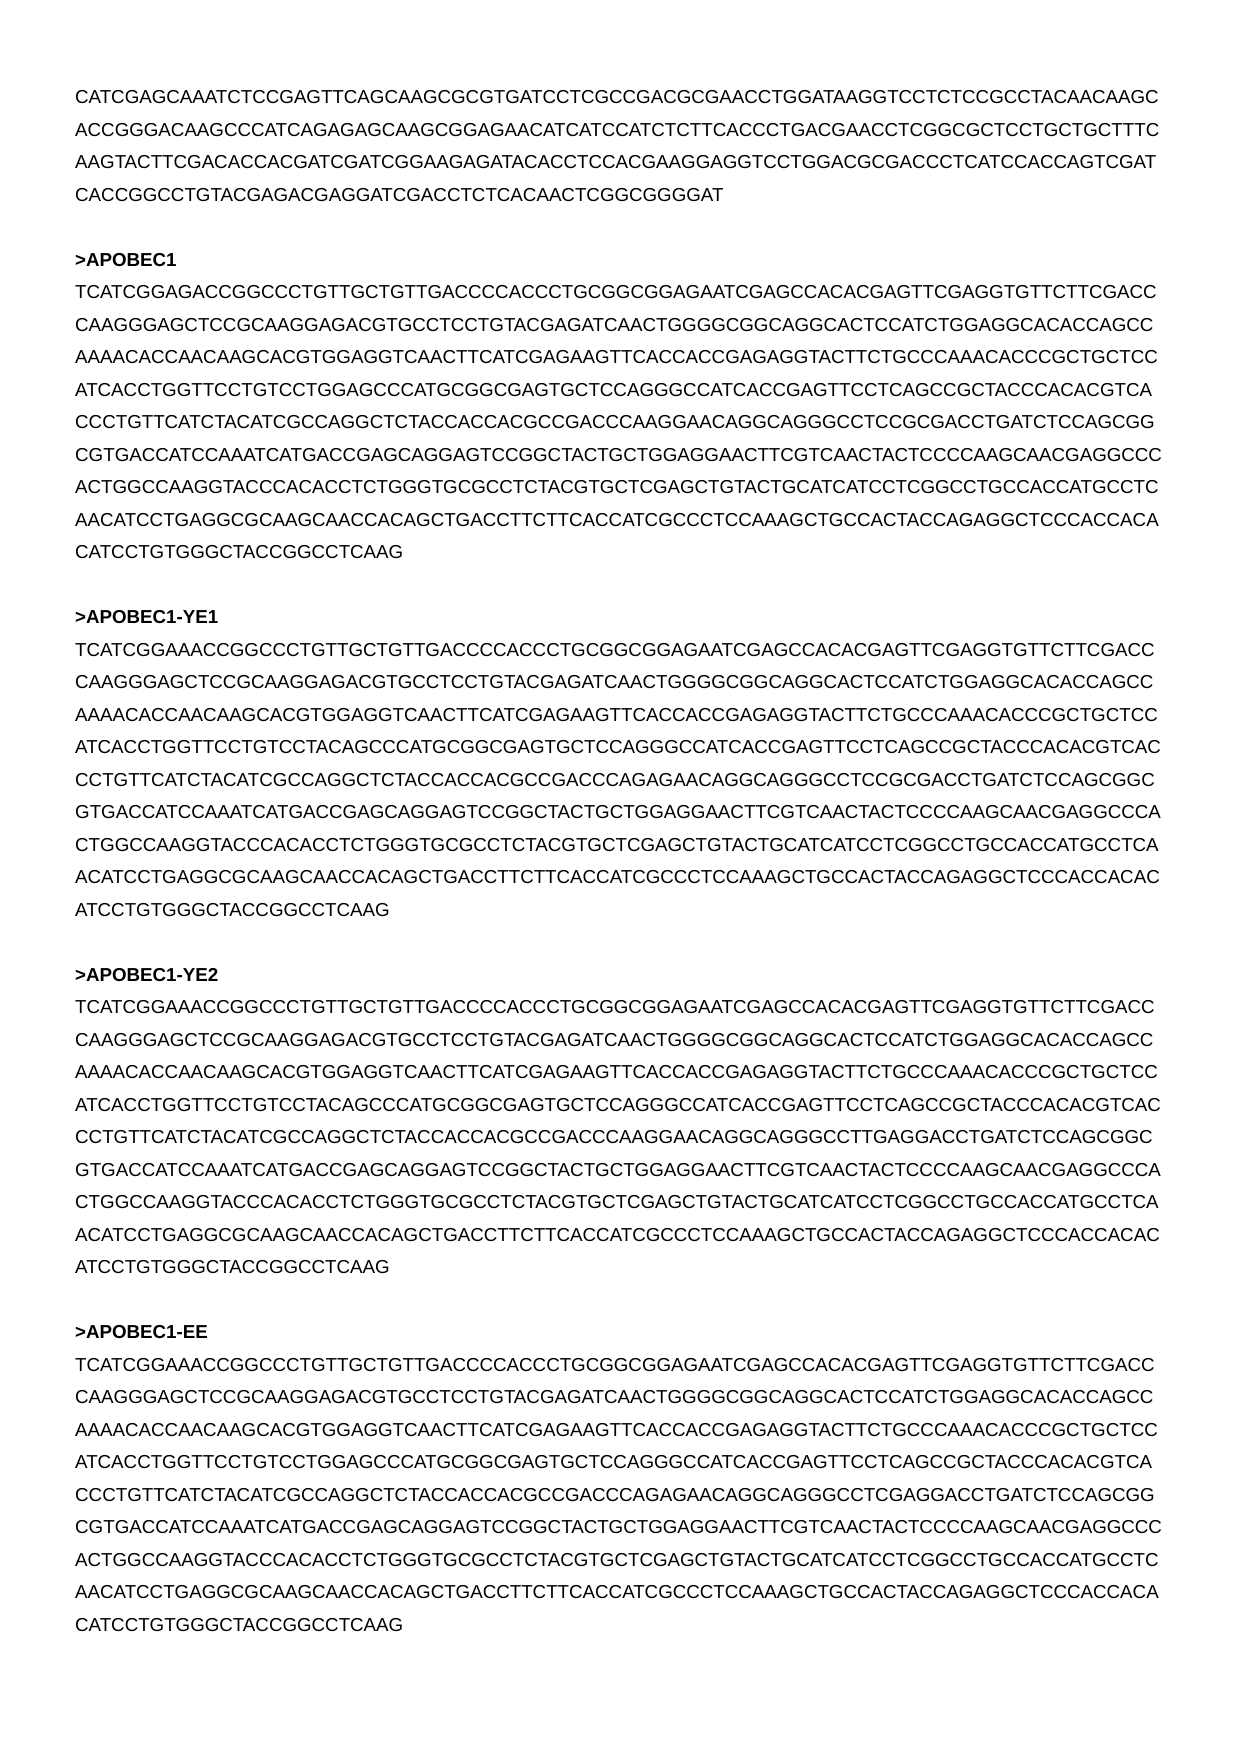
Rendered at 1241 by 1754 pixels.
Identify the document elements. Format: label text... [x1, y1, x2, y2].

text >APOBEC1-YE2 [75, 958, 1165, 991]
text TCATCGGAAACCGGCCCTGTTGCTGTTGACCCCACCCTGCGGCGGAGAATCGAGCCACACGAGTTCGAGGTGTTCTTCGACCCAAGGGAGCTCCGCAAGGAGACGTGCCTCCTGTACGAGATCAACTGGGGCGGCAGGCACTCCATCTGGAGGCACACCAGCCAAAACACCAACAAGCACGTGGAGGTCAACTTCATCGAGAAGTTCACCACCGAGAGGTACTTCTGCCCAAACACCCGCTGCTCCATCACCTGGTTCCTGTCCTGGAGCCCATGCGGCGAGTGCTCCAGGGCCATCACCGAGTTCCTCAGCCGCTACCCACACGTCACCCTGTTCATCTACATCGCCAGGCTCTACCACCACGCCGACCCAGAGAACAGGCAGGGCCTCGAGGACCTGATCTCCAGCGGCGTGACCATCCAAATCATGACCGAGCAGGAGTCCGGCTACTGCTGGAGGAACTTCGTCAACTACTCCCCAAGCAACGAGGCCCACTGGCCAAGGTACCCACACCTCTGGGTGCGCCTCTACGTGCTCGAGCTGTACTGCATCATCCTCGGCCTGCCACCATGCCTCAACATCCTGAGGCGCAAGCAACCACAGCTGACCTTCTTCACCATCGCCCTCCAAAGCTGCCACTACCAGAGGCTCCCACCACACATCCTGTGGGCTACCGGCCTCAAG [75, 1348, 1165, 1641]
text TCATCGGAGACCGGCCCTGTTGCTGTTGACCCCACCCTGCGGCGGAGAATCGAGCCACACGAGTTCGAGGTGTTCTTCGACCCAAGGGAGCTCCGCAAGGAGACGTGCCTCCTGTACGAGATCAACTGGGGCGGCAGGCACTCCATCTGGAGGCACACCAGCCAAAACACCAACAAGCACGTGGAGGTCAACTTCATCGAGAAGTTCACCACCGAGAGGTACTTCTGCCCAAACACCCGCTGCTCCATCACCTGGTTCCTGTCCTGGAGCCCATGCGGCGAGTGCTCCAGGGCCATCACCGAGTTCCTCAGCCGCTACCCACACGTCACCCTGTTCATCTACATCGCCAGGCTCTACCACCACGCCGACCCAAGGAACAGGCAGGGCCTCCGCGACCTGATCTCCAGCGGCGTGACCATCCAAATCATGACCGAGCAGGAGTCCGGCTACTGCTGGAGGAACTTCGTCAACTACTCCCCAAGCAACGAGGCCCACTGGCCAAGGTACCCACACCTCTGGGTGCGCCTCTACGTGCTCGAGCTGTACTGCATCATCCTCGGCCTGCCACCATGCCTCAACATCCTGAGGCGCAAGCAACCACAGCTGACCTTCTTCACCATCGCCCTCCAAAGCTGCCACTACCAGAGGCTCCCACCACACATCCTGTGGGCTACCGGCCTCAAG [75, 276, 1165, 568]
text TCATCGGAAACCGGCCCTGTTGCTGTTGACCCCACCCTGCGGCGGAGAATCGAGCCACACGAGTTCGAGGTGTTCTTCGACCCAAGGGAGCTCCGCAAGGAGACGTGCCTCCTGTACGAGATCAACTGGGGCGGCAGGCACTCCATCTGGAGGCACACCAGCCAAAACACCAACAAGCACGTGGAGGTCAACTTCATCGAGAAGTTCACCACCGAGAGGTACTTCTGCCCAAACACCCGCTGCTCCATCACCTGGTTCCTGTCCTACAGCCCATGCGGCGAGTGCTCCAGGGCCATCACCGAGTTCCTCAGCCGCTACCCACACGTCACCCTGTTCATCTACATCGCCAGGCTCTACCACCACGCCGACCCAGAGAACAGGCAGGGCCTCCGCGACCTGATCTCCAGCGGCGTGACCATCCAAATCATGACCGAGCAGGAGTCCGGCTACTGCTGGAGGAACTTCGTCAACTACTCCCCAAGCAACGAGGCCCACTGGCCAAGGTACCCACACCTCTGGGTGCGCCTCTACGTGCTCGAGCTGTACTGCATCATCCTCGGCCTGCCACCATGCCTCAACATCCTGAGGCGCAAGCAACCACAGCTGACCTTCTTCACCATCGCCCTCCAAAGCTGCCACTACCAGAGGCTCCCACCACACATCCTGTGGGCTACCGGCCTCAAG [75, 633, 1165, 926]
text >APOBEC1-EE [75, 1316, 1165, 1348]
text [75, 81, 1165, 211]
text >APOBEC1 [75, 243, 1165, 276]
text >APOBEC1-YE1 [75, 601, 1165, 633]
text TCATCGGAAACCGGCCCTGTTGCTGTTGACCCCACCCTGCGGCGGAGAATCGAGCCACACGAGTTCGAGGTGTTCTTCGACCCAAGGGAGCTCCGCAAGGAGACGTGCCTCCTGTACGAGATCAACTGGGGCGGCAGGCACTCCATCTGGAGGCACACCAGCCAAAACACCAACAAGCACGTGGAGGTCAACTTCATCGAGAAGTTCACCACCGAGAGGTACTTCTGCCCAAACACCCGCTGCTCCATCACCTGGTTCCTGTCCTACAGCCCATGCGGCGAGTGCTCCAGGGCCATCACCGAGTTCCTCAGCCGCTACCCACACGTCACCCTGTTCATCTACATCGCCAGGCTCTACCACCACGCCGACCCAAGGAACAGGCAGGGCCTTGAGGACCTGATCTCCAGCGGCGTGACCATCCAAATCATGACCGAGCAGGAGTCCGGCTACTGCTGGAGGAACTTCGTCAACTACTCCCCAAGCAACGAGGCCCACTGGCCAAGGTACCCACACCTCTGGGTGCGCCTCTACGTGCTCGAGCTGTACTGCATCATCCTCGGCCTGCCACCATGCCTCAACATCCTGAGGCGCAAGCAACCACAGCTGACCTTCTTCACCATCGCCCTCCAAAGCTGCCACTACCAGAGGCTCCCACCACACATCCTGTGGGCTACCGGCCTCAAG [75, 991, 1165, 1283]
